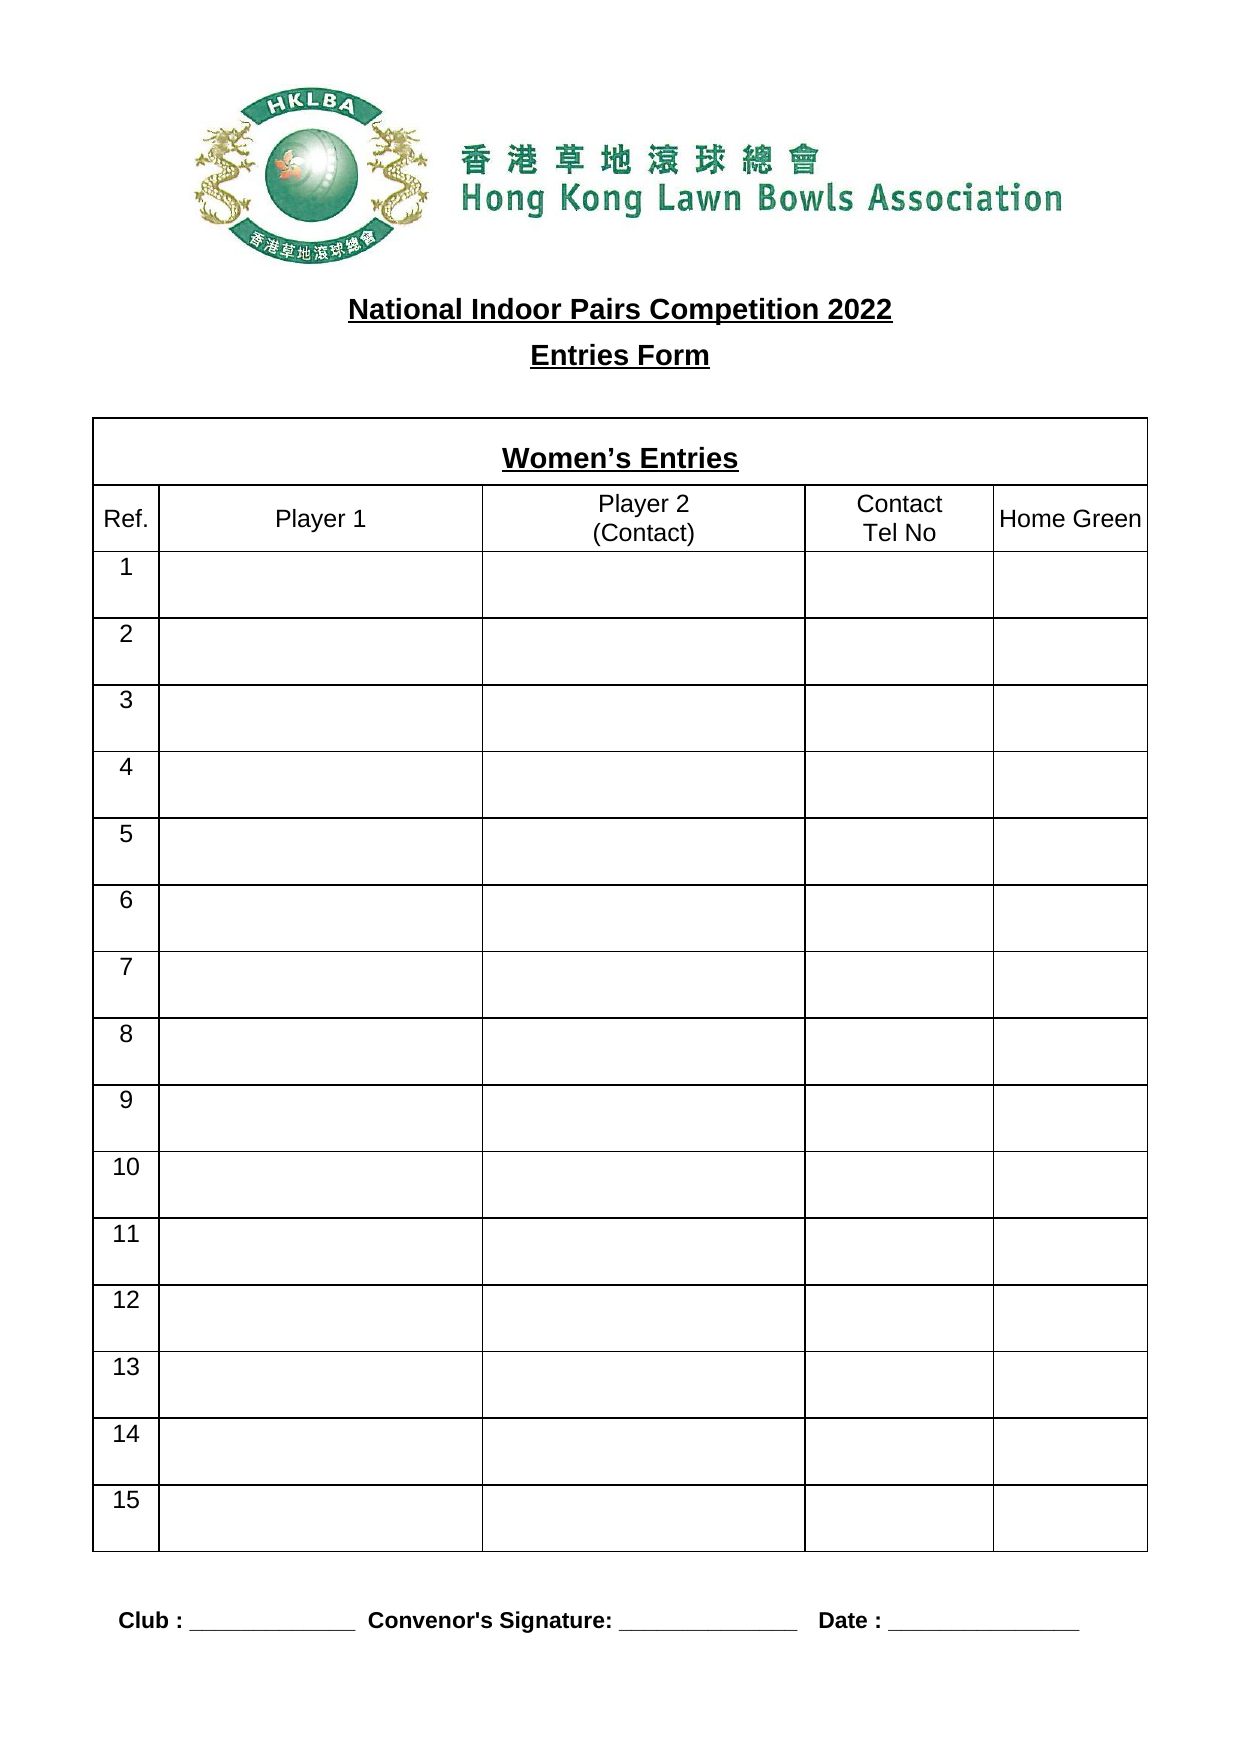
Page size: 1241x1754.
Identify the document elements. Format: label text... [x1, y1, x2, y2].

table_cell [994, 552, 1147, 617]
table_cell [994, 819, 1147, 884]
table_cell [160, 952, 482, 1017]
table_cell [994, 1152, 1147, 1217]
picture [174, 84, 1066, 280]
table_cell 4 [94, 752, 158, 817]
table_cell 15 [94, 1486, 158, 1551]
table_cell 8 [94, 1019, 158, 1084]
table_cell [806, 1019, 993, 1084]
table_cell [483, 1219, 804, 1284]
table_cell [994, 1086, 1147, 1151]
table_cell [994, 1419, 1147, 1484]
table_cell [160, 1486, 482, 1551]
table_cell [806, 1219, 993, 1284]
table_cell Ref. [94, 486, 158, 551]
table_cell [806, 752, 993, 817]
table_cell [160, 552, 482, 617]
table_cell [483, 619, 804, 684]
table_cell 1 [94, 552, 158, 617]
table_cell [806, 819, 993, 884]
table_cell 3 [94, 686, 158, 751]
table_cell [483, 1152, 804, 1217]
table_cell [994, 686, 1147, 751]
table_header Women’s Entries [94, 419, 1147, 484]
text National Indoor Pairs Competition 2022 [118, 292, 1122, 325]
table_cell [160, 1152, 482, 1217]
table_cell [994, 619, 1147, 684]
table_cell 12 [94, 1286, 158, 1351]
table_cell [994, 752, 1147, 817]
table_cell [483, 819, 804, 884]
table_cell [160, 1019, 482, 1084]
table_cell [160, 1419, 482, 1484]
table_cell [806, 1286, 993, 1351]
table_cell [806, 1352, 993, 1417]
table_cell [483, 1019, 804, 1084]
table_cell [483, 752, 804, 817]
table_cell Contact Tel No [806, 486, 993, 551]
table_cell [806, 952, 993, 1017]
table_cell [483, 1352, 804, 1417]
table_cell [806, 886, 993, 951]
table_cell [160, 819, 482, 884]
table_cell Home Green [994, 486, 1147, 551]
table_cell 9 [94, 1086, 158, 1151]
text Entries Form [118, 338, 1122, 371]
table_cell 6 [94, 886, 158, 951]
table_cell [160, 1219, 482, 1284]
table_cell [160, 619, 482, 684]
table_cell [160, 686, 482, 751]
table_cell 5 [94, 819, 158, 884]
table_cell [806, 552, 993, 617]
table_cell [160, 1086, 482, 1151]
table_cell [994, 952, 1147, 1017]
text Club : _____________ Convenor's Signature: ______________ Date : _______________ [118, 1607, 1122, 1634]
table_cell [483, 1486, 804, 1551]
table_cell 10 [94, 1152, 158, 1217]
table_cell Player 1 [160, 486, 482, 551]
table_cell [160, 1286, 482, 1351]
table_cell [806, 619, 993, 684]
table_cell 11 [94, 1219, 158, 1284]
table_cell [994, 1019, 1147, 1084]
table_cell [994, 1486, 1147, 1551]
table_cell 14 [94, 1419, 158, 1484]
table_cell [160, 752, 482, 817]
table_cell [160, 1352, 482, 1417]
table_cell [483, 886, 804, 951]
table_cell [483, 952, 804, 1017]
table_cell [483, 552, 804, 617]
table_cell [994, 1219, 1147, 1284]
table_cell [994, 1286, 1147, 1351]
table_cell 2 [94, 619, 158, 684]
table_cell [806, 686, 993, 751]
table_cell 13 [94, 1352, 158, 1417]
table_cell [806, 1486, 993, 1551]
table_cell 7 [94, 952, 158, 1017]
table_cell [160, 886, 482, 951]
table_cell Player 2 (Contact) [483, 486, 804, 551]
table_cell [806, 1419, 993, 1484]
table_cell [806, 1086, 993, 1151]
table_cell [483, 1086, 804, 1151]
table_cell [483, 1286, 804, 1351]
table_cell [994, 886, 1147, 951]
table_cell [994, 1352, 1147, 1417]
table_cell [483, 1419, 804, 1484]
table_cell [483, 686, 804, 751]
table_cell [806, 1152, 993, 1217]
